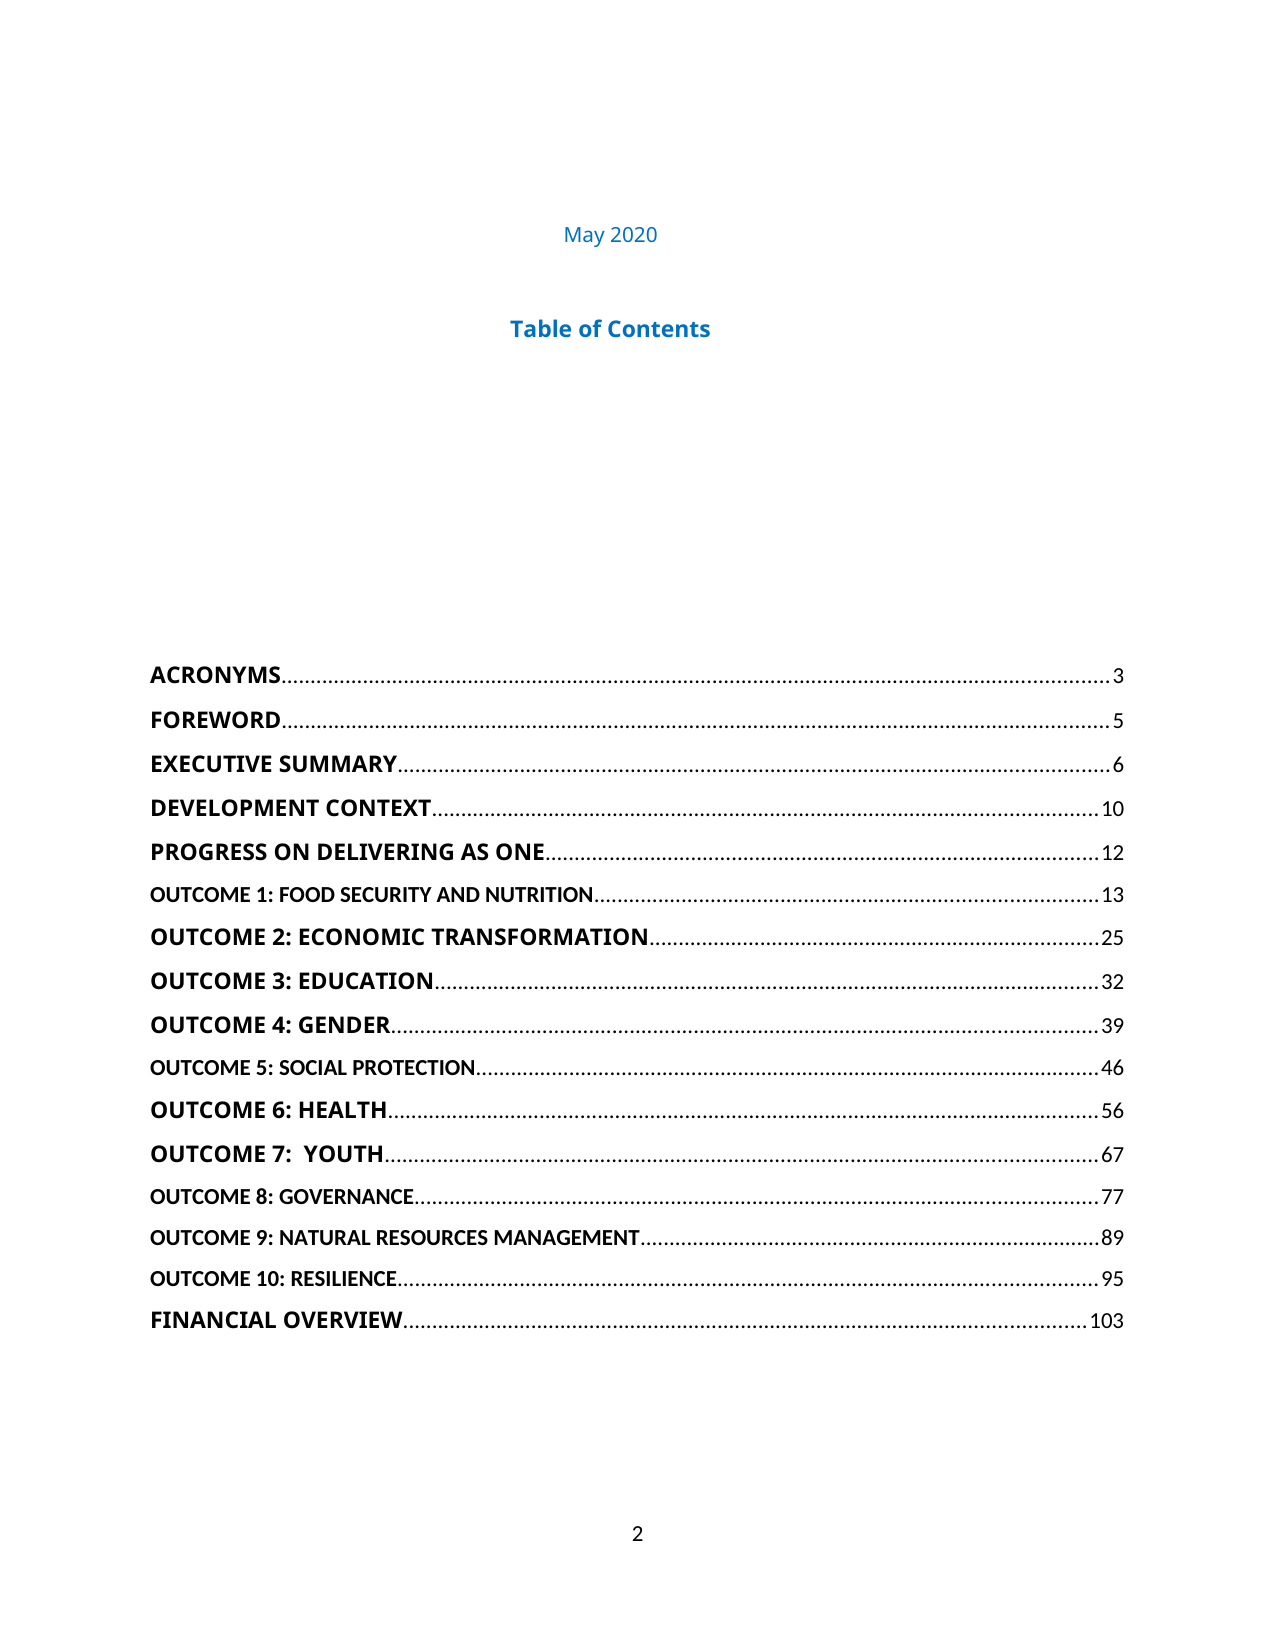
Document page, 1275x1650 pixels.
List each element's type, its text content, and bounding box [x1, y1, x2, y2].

text FOREWORD 5 [150, 704, 1125, 735]
text OUTCOME 7: YOUTH 67 [150, 1138, 1125, 1169]
text OUTCOME 5: SOCIAL PROTECTION 46 [150, 1053, 1125, 1081]
text Table of Contents [259, 313, 961, 344]
text OUTCOME 9: NATURAL RESOURCES MANAGEMENT 89 [150, 1223, 1125, 1251]
text OUTCOME 10: RESILIENCE 95 [150, 1264, 1125, 1292]
text PROGRESS ON DELIVERING AS ONE 12 [150, 836, 1125, 867]
text OUTCOME 2: ECONOMIC TRANSFORMATION 25 [150, 921, 1125, 952]
text FINANCIAL OVERVIEW 103 [150, 1304, 1125, 1336]
text EXECUTIVE SUMMARY 6 [150, 748, 1125, 779]
text May 2020 [259, 220, 961, 249]
text OUTCOME 1: FOOD SECURITY AND NUTRITION 13 [150, 880, 1125, 908]
text DEVELOPMENT CONTEXT 10 [150, 792, 1125, 823]
text OUTCOME 4: GENDER 39 [150, 1009, 1125, 1041]
text OUTCOME 6: HEALTH 56 [150, 1094, 1125, 1125]
text OUTCOME 8: GOVERNANCE 77 [150, 1182, 1125, 1210]
text ACRONYMS 3 [150, 659, 1125, 691]
text OUTCOME 3: EDUCATION 32 [150, 965, 1125, 996]
